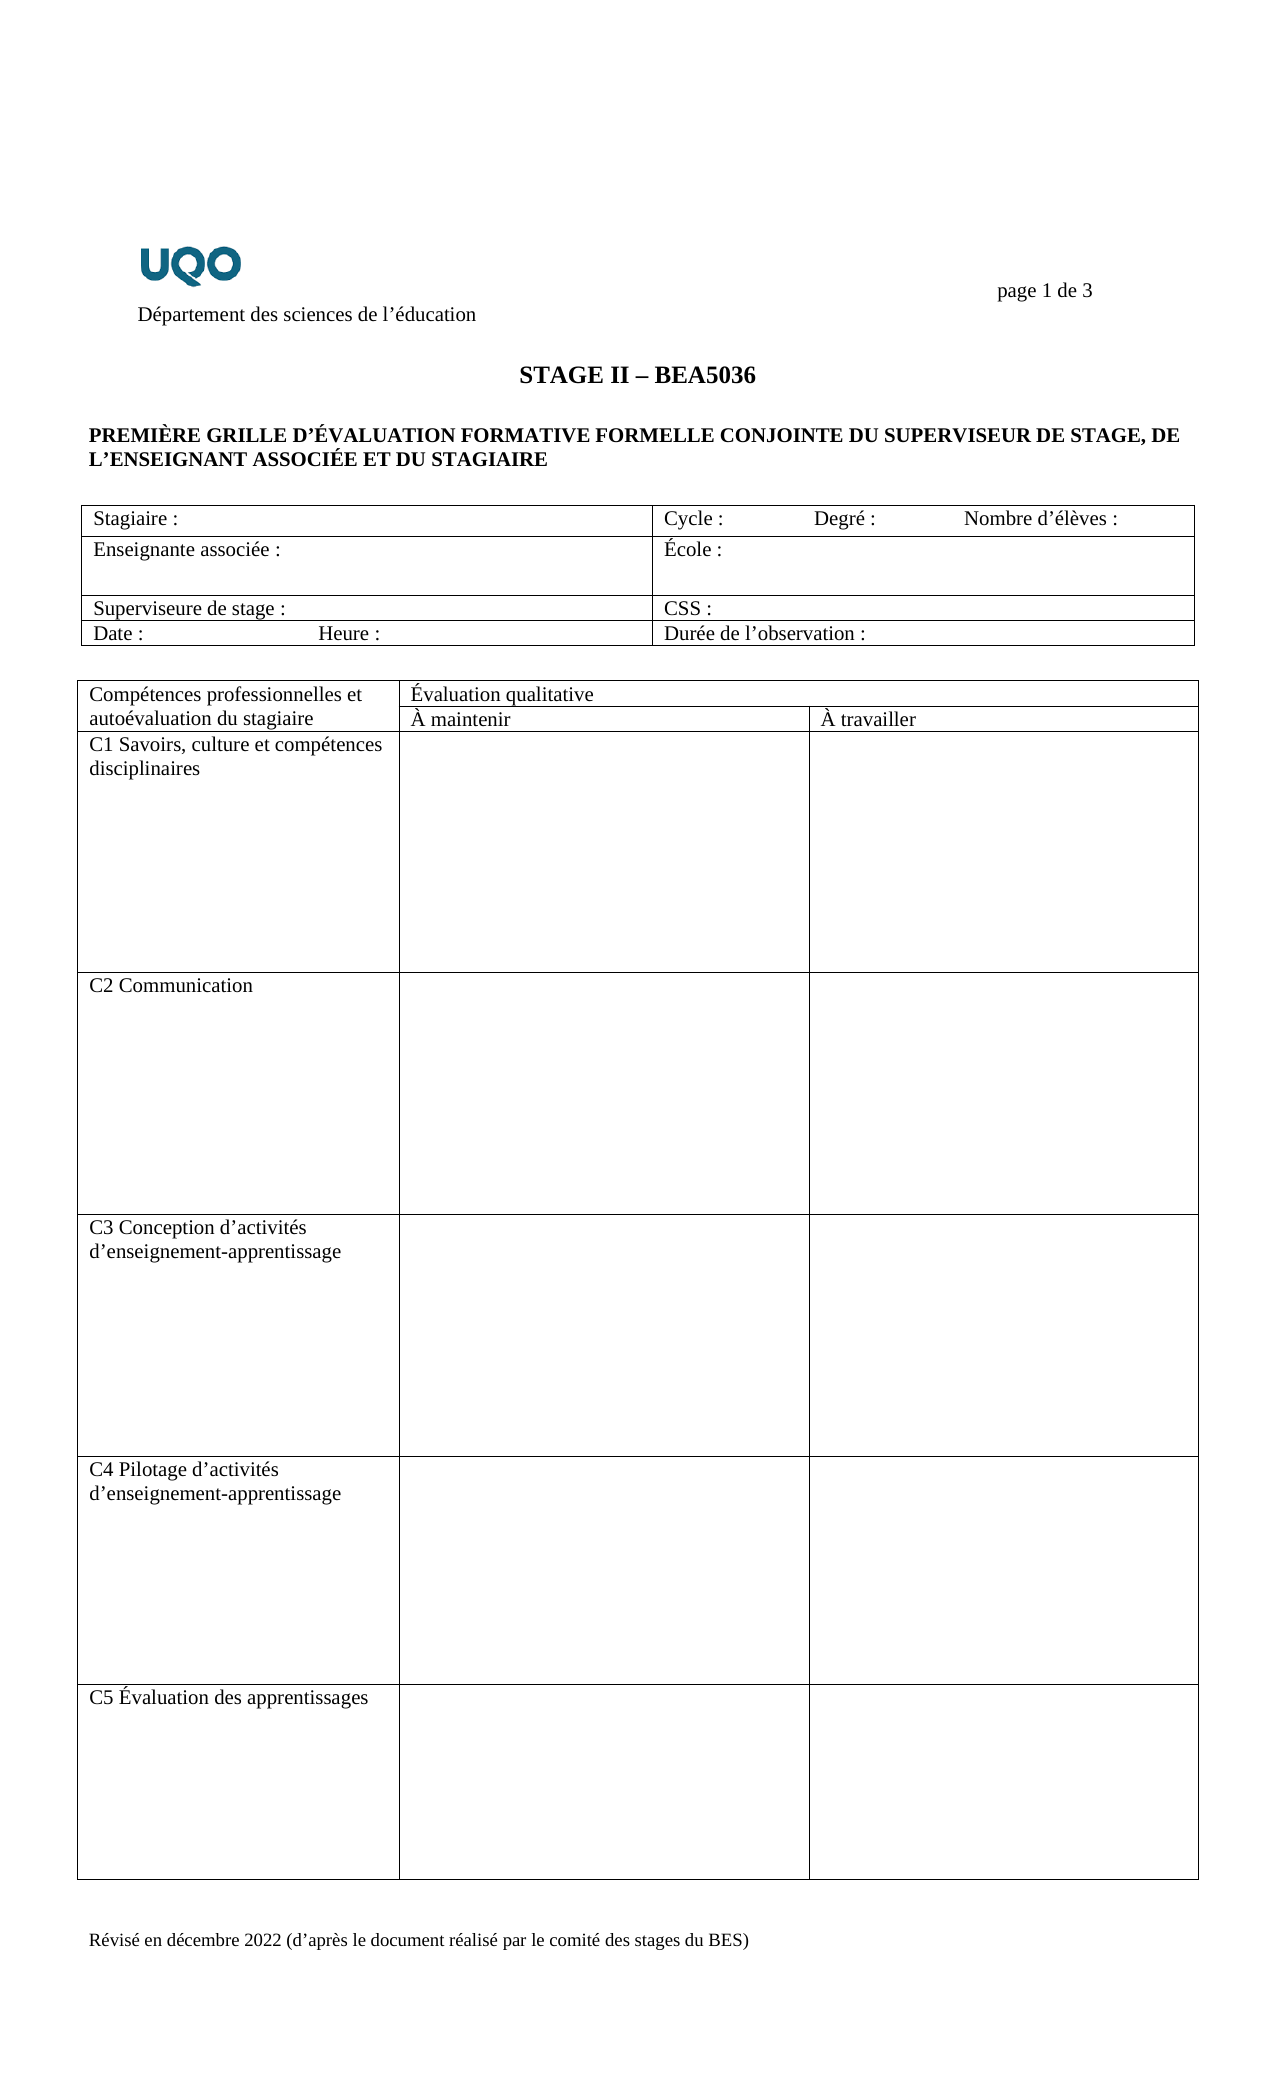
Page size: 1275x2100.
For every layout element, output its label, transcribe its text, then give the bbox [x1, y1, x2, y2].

table_cell CSS : [653, 596, 1194, 620]
table_cell C1 Savoirs, culture et compétences disciplinaires [78, 732, 399, 972]
table_cell [810, 1685, 1198, 1879]
table_cell C2 Communication [78, 973, 399, 1214]
table_cell Durée de l’observation : [653, 621, 1194, 645]
table_cell [810, 732, 1198, 972]
table_header Stagiaire : [82, 506, 652, 536]
text page 1 de 3 [89, 211, 1186, 302]
table_cell C3 Conception d’activités d’enseignement-apprentissage [78, 1215, 399, 1456]
table_cell [400, 1215, 809, 1456]
table_cell [810, 1457, 1198, 1683]
table_cell [810, 1215, 1198, 1456]
text Département des sciences de l’éducation [89, 302, 1186, 326]
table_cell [78, 1685, 399, 1879]
table_cell [400, 1457, 809, 1683]
text STAGE II – BEA5036 [89, 360, 1186, 388]
table_cell [400, 732, 809, 972]
table_cell C4 Pilotage d’activités d’enseignement-apprentissage [78, 1457, 399, 1683]
picture [88, 211, 290, 297]
table_cell Enseignante associée : [82, 537, 652, 595]
table_header Compétences professionnelles et autoévaluation du stagiaire [78, 681, 399, 731]
table_header Cycle : Degré : Nombre d’élèves : [653, 506, 1194, 536]
text PREMIÈRE GRILLE D’ÉVALUATION FORMATIVE FORMELLE CONJOINTE DU SUPERVISEUR DE STAGE, DE L’ENSEIGNANT ASSOCIÉE ET DU STAGIAIRE [89, 422, 1186, 471]
table_cell [400, 973, 809, 1214]
table_cell Superviseure de stage : [82, 596, 652, 620]
table_cell [810, 973, 1198, 1214]
table_cell [400, 1685, 809, 1879]
table_header Évaluation qualitative [400, 681, 1198, 706]
table_cell École : [653, 537, 1194, 595]
table_cell Date : Heure : [82, 621, 652, 645]
table_cell À travailler [810, 707, 1198, 731]
table_cell À maintenir [400, 707, 809, 731]
